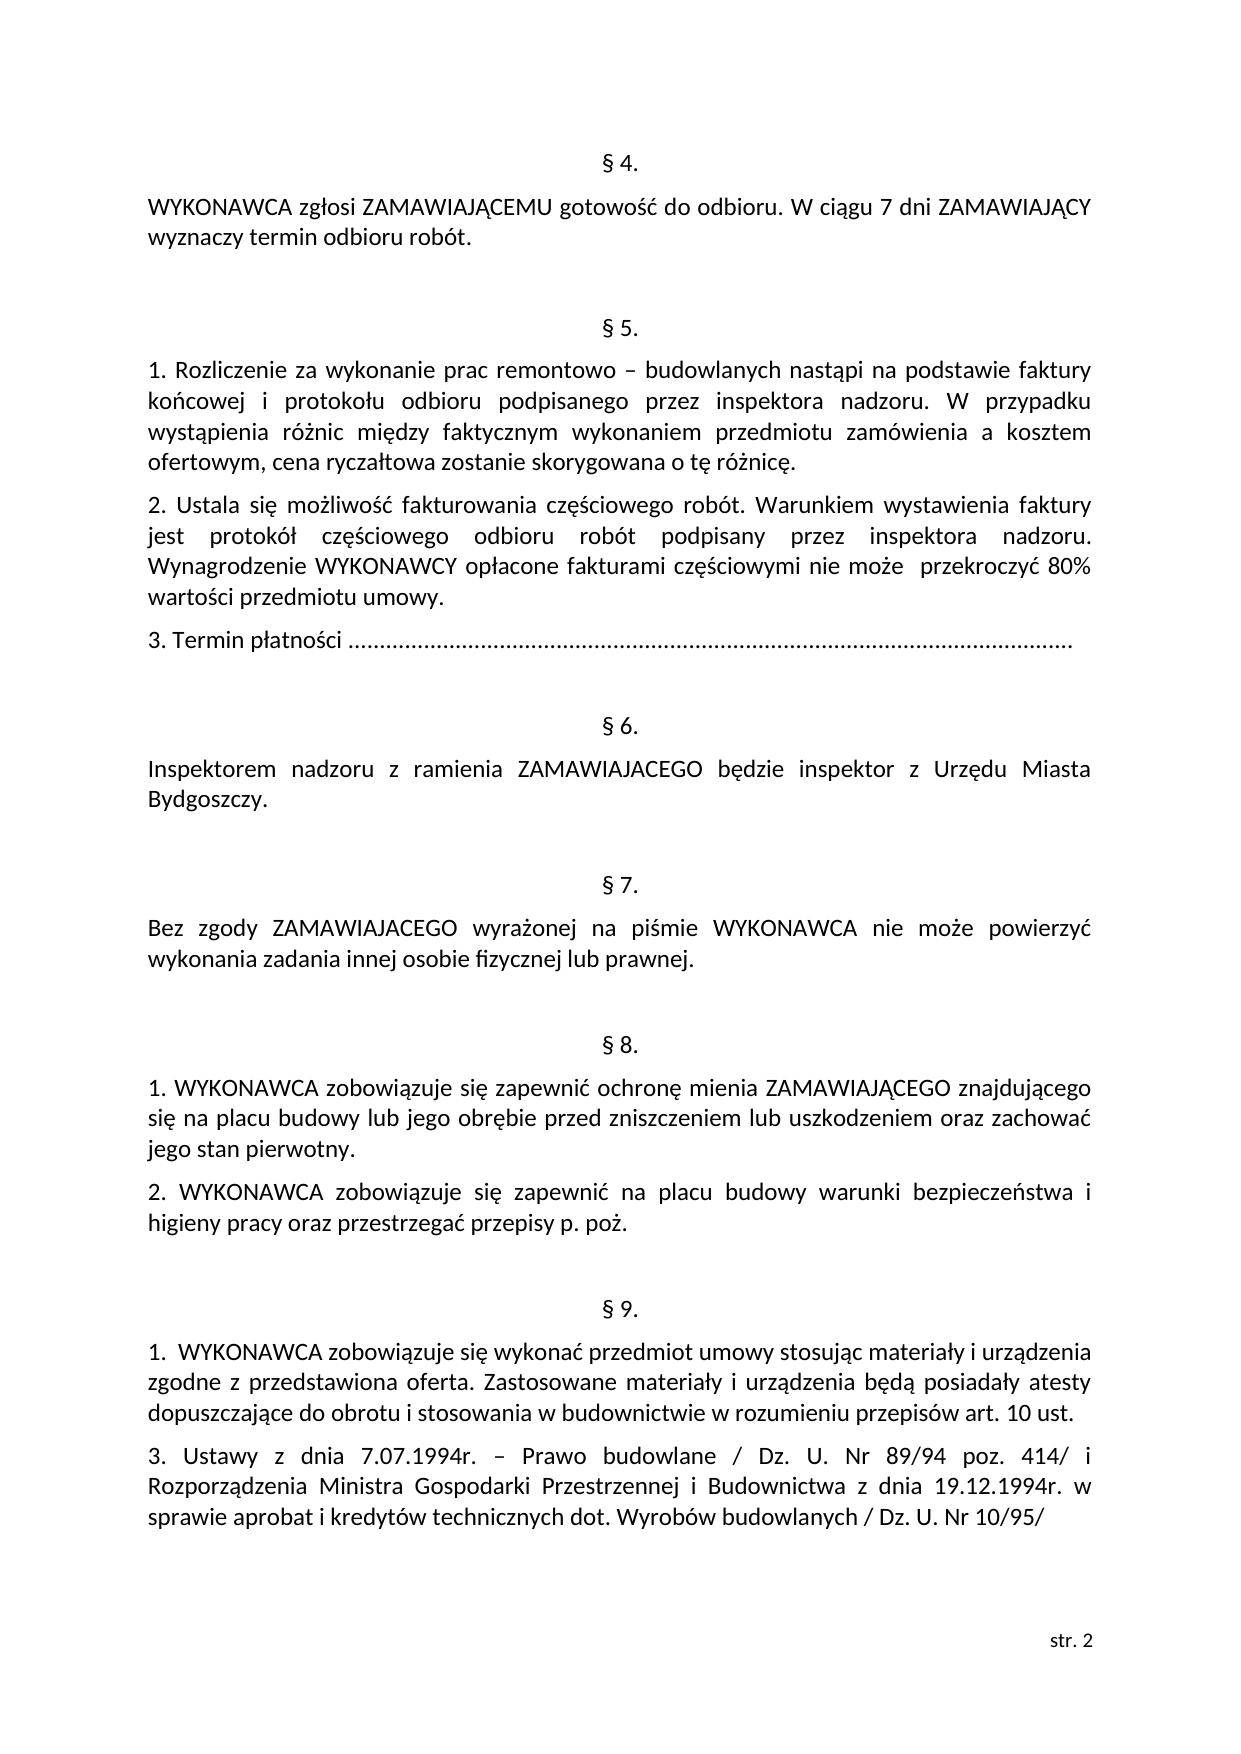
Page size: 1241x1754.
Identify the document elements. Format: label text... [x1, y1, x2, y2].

text § 7. [148, 869, 1093, 900]
text 2. Ustala się możliwość fakturowania częściowego robót. Warunkiem wystawienia faktury jest protokół częściowego odbioru robót podpisany przez inspektora nadzoru. Wynagrodzenie WYKONAWCY opłacone fakturami częściowymi nie może przekroczyć 80% wartości przedmiotu umowy. [148, 489, 1093, 611]
text 1. Rozliczenie za wykonanie prac remontowo – budowlanych nastąpi na podstawie faktury końcowej i protokołu odbioru podpisanego przez inspektora nadzoru. W przypadku wystąpienia różnic między faktycznym wykonaniem przedmiotu zamówienia a kosztem ofertowym, cena ryczałtowa zostanie skorygowana o tę różnicę. [148, 355, 1093, 477]
text § 5. [148, 312, 1093, 342]
text WYKONAWCA zgłosi ZAMAWIAJĄCEMU gotowość do odbioru. W ciągu 7 dni ZAMAWIAJĄCY wyznaczy termin odbioru robót. [148, 191, 1093, 252]
text 3. Termin płatności ................................................................................................................... [148, 624, 1093, 654]
text 2. WYKONAWCA zobowiązuje się zapewnić na placu budowy warunki bezpieczeństwa i higieny pracy oraz przestrzegać przepisy p. poż. [148, 1176, 1093, 1237]
text Bez zgody ZAMAWIAJACEGO wyrażonej na piśmie WYKONAWCA nie może powierzyć wykonania zadania innej osobie fizycznej lub prawnej. [148, 912, 1093, 973]
text § 8. [148, 1029, 1093, 1059]
text § 9. [148, 1293, 1093, 1323]
text 1. WYKONAWCA zobowiązuje się wykonać przedmiot umowy stosując materiały i urządzenia zgodne z przedstawiona oferta. Zastosowane materiały i urządzenia będą posiadały atesty dopuszczające do obrotu i stosowania w budownictwie w rozumieniu przepisów art. 10 ust. [148, 1336, 1093, 1427]
text § 6. [148, 710, 1093, 740]
text 3. Ustawy z dnia 7.07.1994r. – Prawo budowlane / Dz. U. Nr 89/94 poz. 414/ i Rozporządzenia Ministra Gospodarki Przestrzennej i Budownictwa z dnia 19.12.1994r. w sprawie aprobat i kredytów technicznych dot. Wyrobów budowlanych / Dz. U. Nr 10/95/ [148, 1440, 1093, 1531]
text § 4. [148, 148, 1093, 178]
text 1. WYKONAWCA zobowiązuje się zapewnić ochronę mienia ZAMAWIAJĄCEGO znajdującego się na placu budowy lub jego obrębie przed zniszczeniem lub uszkodzeniem oraz zachować jego stan pierwotny. [148, 1072, 1093, 1164]
text Inspektorem nadzoru z ramienia ZAMAWIAJACEGO będzie inspektor z Urzędu Miasta Bydgoszczy. [148, 753, 1093, 814]
